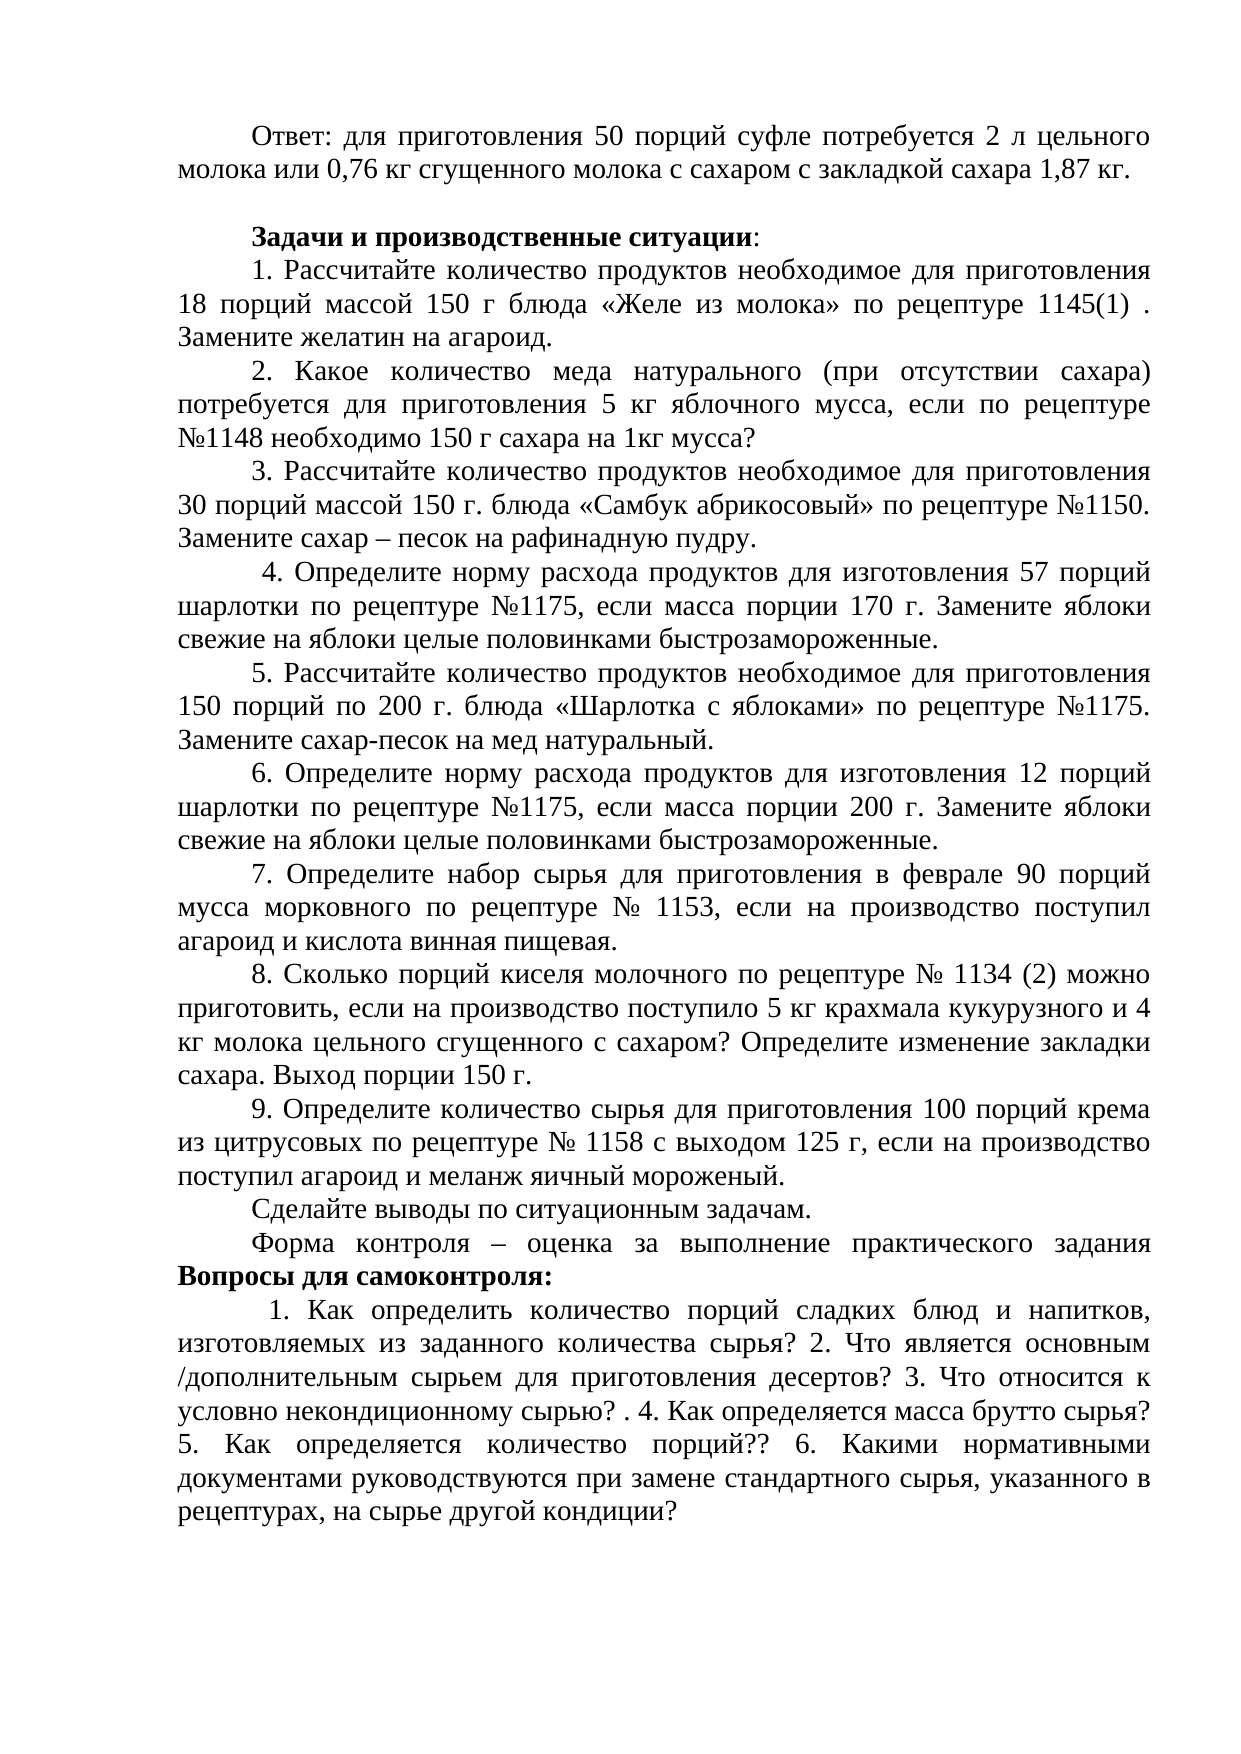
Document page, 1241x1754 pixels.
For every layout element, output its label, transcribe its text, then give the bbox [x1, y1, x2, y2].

text Форма контроля – оценка за выполнение практического задания Вопросы для самоконтроля: [177, 1225, 1152, 1292]
text 5. Рассчитайте количество продуктов необходимое для приготовления 150 порций по 200 г. блюда «Шарлотка с яблоками» по рецептуре №1175. Замените сахар-песок на мед натуральный. [177, 655, 1152, 755]
text Ответ: для приготовления 50 порций суфле потребуется 2 л цельного молока или 0,76 кг сгущенного молока с сахаром с закладкой сахара 1,87 кг. [177, 118, 1152, 185]
text Сделайте выводы по ситуационным задачам. [177, 1191, 1152, 1225]
text 1. Рассчитайте количество продуктов необходимое для приготовления 18 порций массой 150 г блюда «Желе из молока» по рецептуре 1145(1) . Замените желатин на агароид. [177, 252, 1152, 353]
text 2. Какое количество меда натурального (при отсутствии сахара) потребуется для приготовления 5 кг яблочного мусса, если по рецептуре №1148 необходимо 150 г сахара на 1кг мусса? [177, 353, 1152, 453]
text 1. Как определить количество порций сладких блюд и напитков, изготовляемых из заданного количества сырья? 2. Что является основным /дополнительным сырьем для приготовления десертов? 3. Что относится к условно некондиционному сырью? . 4. Как определяется масса брутто сырья? 5. Как определяется количество порций?? 6. Какими нормативными документами руководствуются при замене стандартного сырья, указанного в рецептурах, на сырье другой кондиции? [177, 1292, 1152, 1527]
text 7. Определите набор сырья для приготовления в феврале 90 порций мусса морковного по рецептуре № 1153, если на производство поступил агароид и кислота винная пищевая. [177, 856, 1152, 957]
text 8. Сколько порций киселя молочного по рецептуре № 1134 (2) можно приготовить, если на производство поступило 5 кг крахмала кукурузного и 4 кг молока цельного сгущенного с сахаром? Определите изменение закладки сахара. Выход порции 150 г. [177, 957, 1152, 1091]
text 6. Определите норму расхода продуктов для изготовления 12 порций шарлотки по рецептуре №1175, если масса порции 200 г. Замените яблоки свежие на яблоки целые половинками быстрозамороженные. [177, 755, 1152, 856]
text 9. Определите количество сырья для приготовления 100 порций крема из цитрусовых по рецептуре № 1158 с выходом 125 г, если на производство поступил агароид и меланж яичный мороженый. [177, 1091, 1152, 1191]
text Задачи и производственные ситуации: [177, 219, 1152, 252]
text 3. Рассчитайте количество продуктов необходимое для приготовления 30 порций массой 150 г. блюда «Самбук абрикосовый» по рецептуре №1150. Замените сахар – песок на рафинадную пудру. [177, 453, 1152, 554]
text 4. Определите норму расхода продуктов для изготовления 57 порций шарлотки по рецептуре №1175, если масса порции 170 г. Замените яблоки свежие на яблоки целые половинками быстрозамороженные. [177, 554, 1152, 655]
